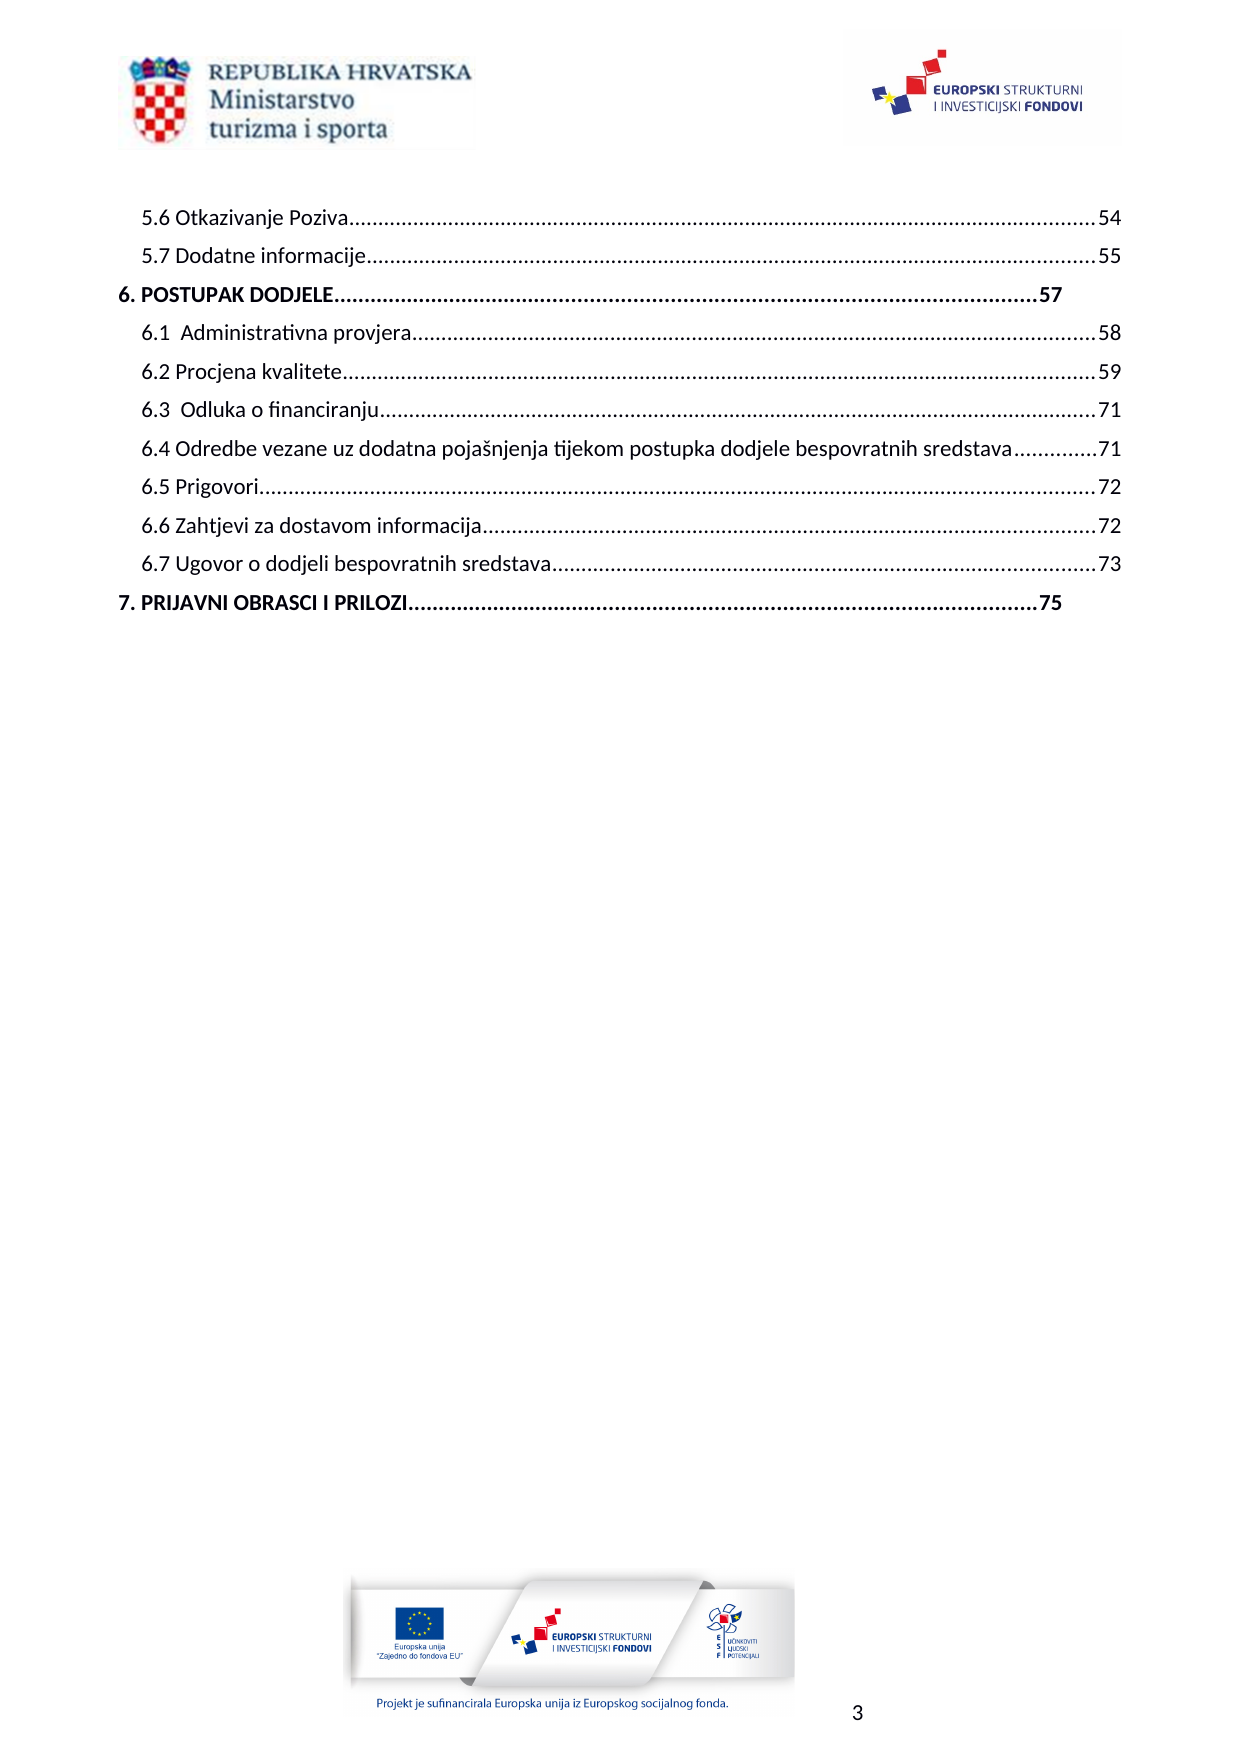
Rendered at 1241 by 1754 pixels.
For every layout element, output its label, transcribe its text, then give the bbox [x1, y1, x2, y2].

text 6.2 Procjena kvalitete 59 [141, 357, 1122, 385]
picture [343, 1568, 795, 1717]
text 6.1 Administrativna provjera 58 [141, 318, 1122, 347]
text 6.6 Zahtjevi za dostavom informacija 72 [141, 511, 1122, 539]
picture [118, 56, 477, 151]
text 6.5 Prigovori 72 [141, 472, 1122, 500]
text 6.3 Odluka o financiranju 71 [141, 395, 1122, 423]
text 6.7 Ugovor o dodjeli bespovratnih sredstava 73 [141, 549, 1122, 577]
text 5.7 Dodatne informacije 55 [141, 242, 1122, 270]
text 6. POSTUPAK DODJELE 57 [118, 280, 1122, 308]
text 6.4 Odredbe vezane uz dodatna pojašnjenja tijekom postupka dodjele bespovratnih sredstava 71 [141, 434, 1122, 462]
text 5.6 Otkazivanje Poziva 54 [141, 203, 1122, 231]
text 7. PRIJAVNI OBRASCI I PRILOZI 75 [118, 588, 1122, 616]
picture [843, 29, 1123, 146]
